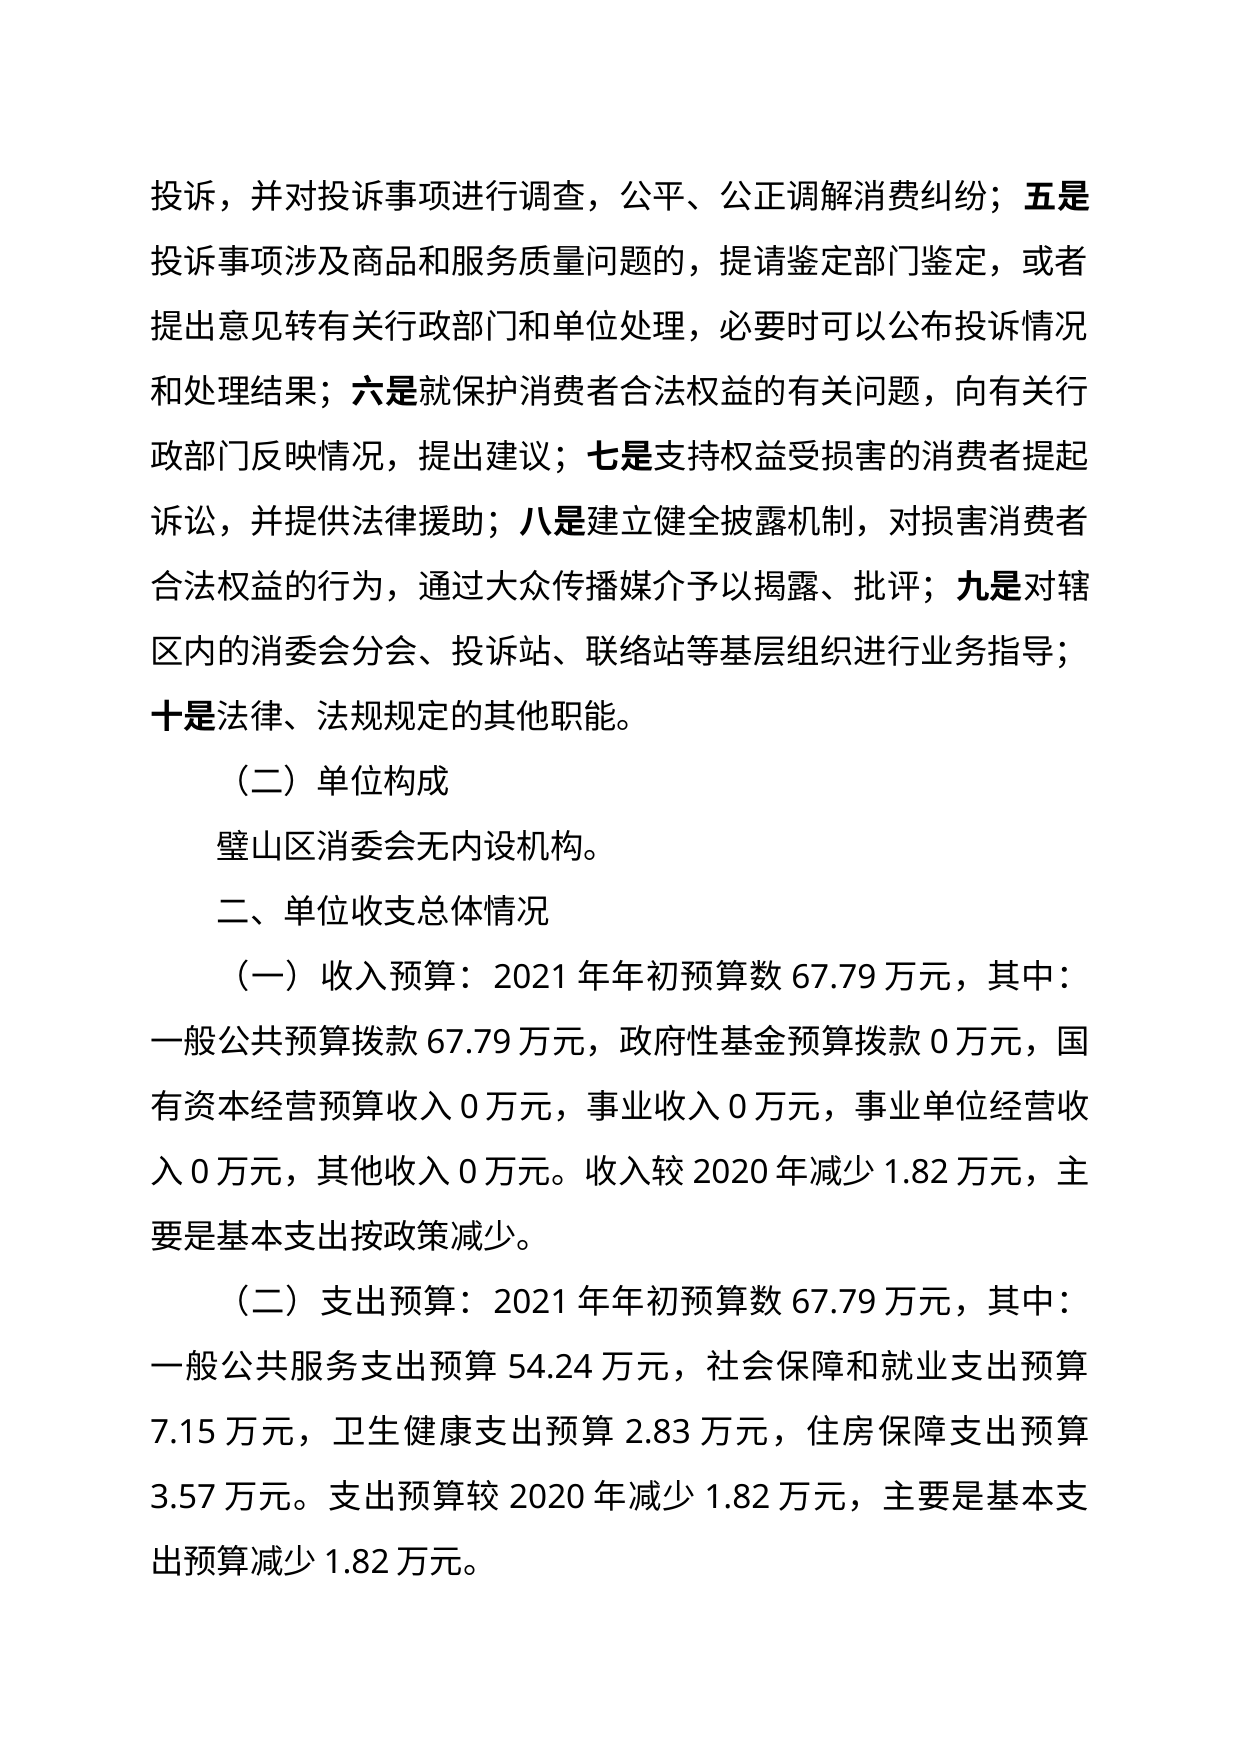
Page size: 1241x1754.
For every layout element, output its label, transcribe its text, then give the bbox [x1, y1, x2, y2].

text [150, 162, 1090, 747]
text 二、单位收支总体情况 [150, 877, 1090, 942]
list （二）单位构成 [217, 747, 1090, 812]
text 璧山区消委会无内设机构。 [150, 812, 1090, 877]
text （一）收入预算：2021年年初预算数67.79万元，其中：一般公共预算拨款67.79万元，政府性基金预算拨款0万元，国有资本经营预算收入0万元，事业收入0万元，事业单位经营收入0万元，其他收入0万元。收入较2020年减少1.82万元，主要是基本支出按政策减少。 [150, 942, 1090, 1267]
text （二）支出预算：2021年年初预算数67.79万元，其中：一般公共服务支出预算54.24万元，社会保障和就业支出预算7.15万元，卫生健康支出预算2.83万元，住房保障支出预算3.57万元。支出预算较2020年减少1.82万元，主要是基本支出预算减少1.82万元。 [150, 1267, 1090, 1592]
